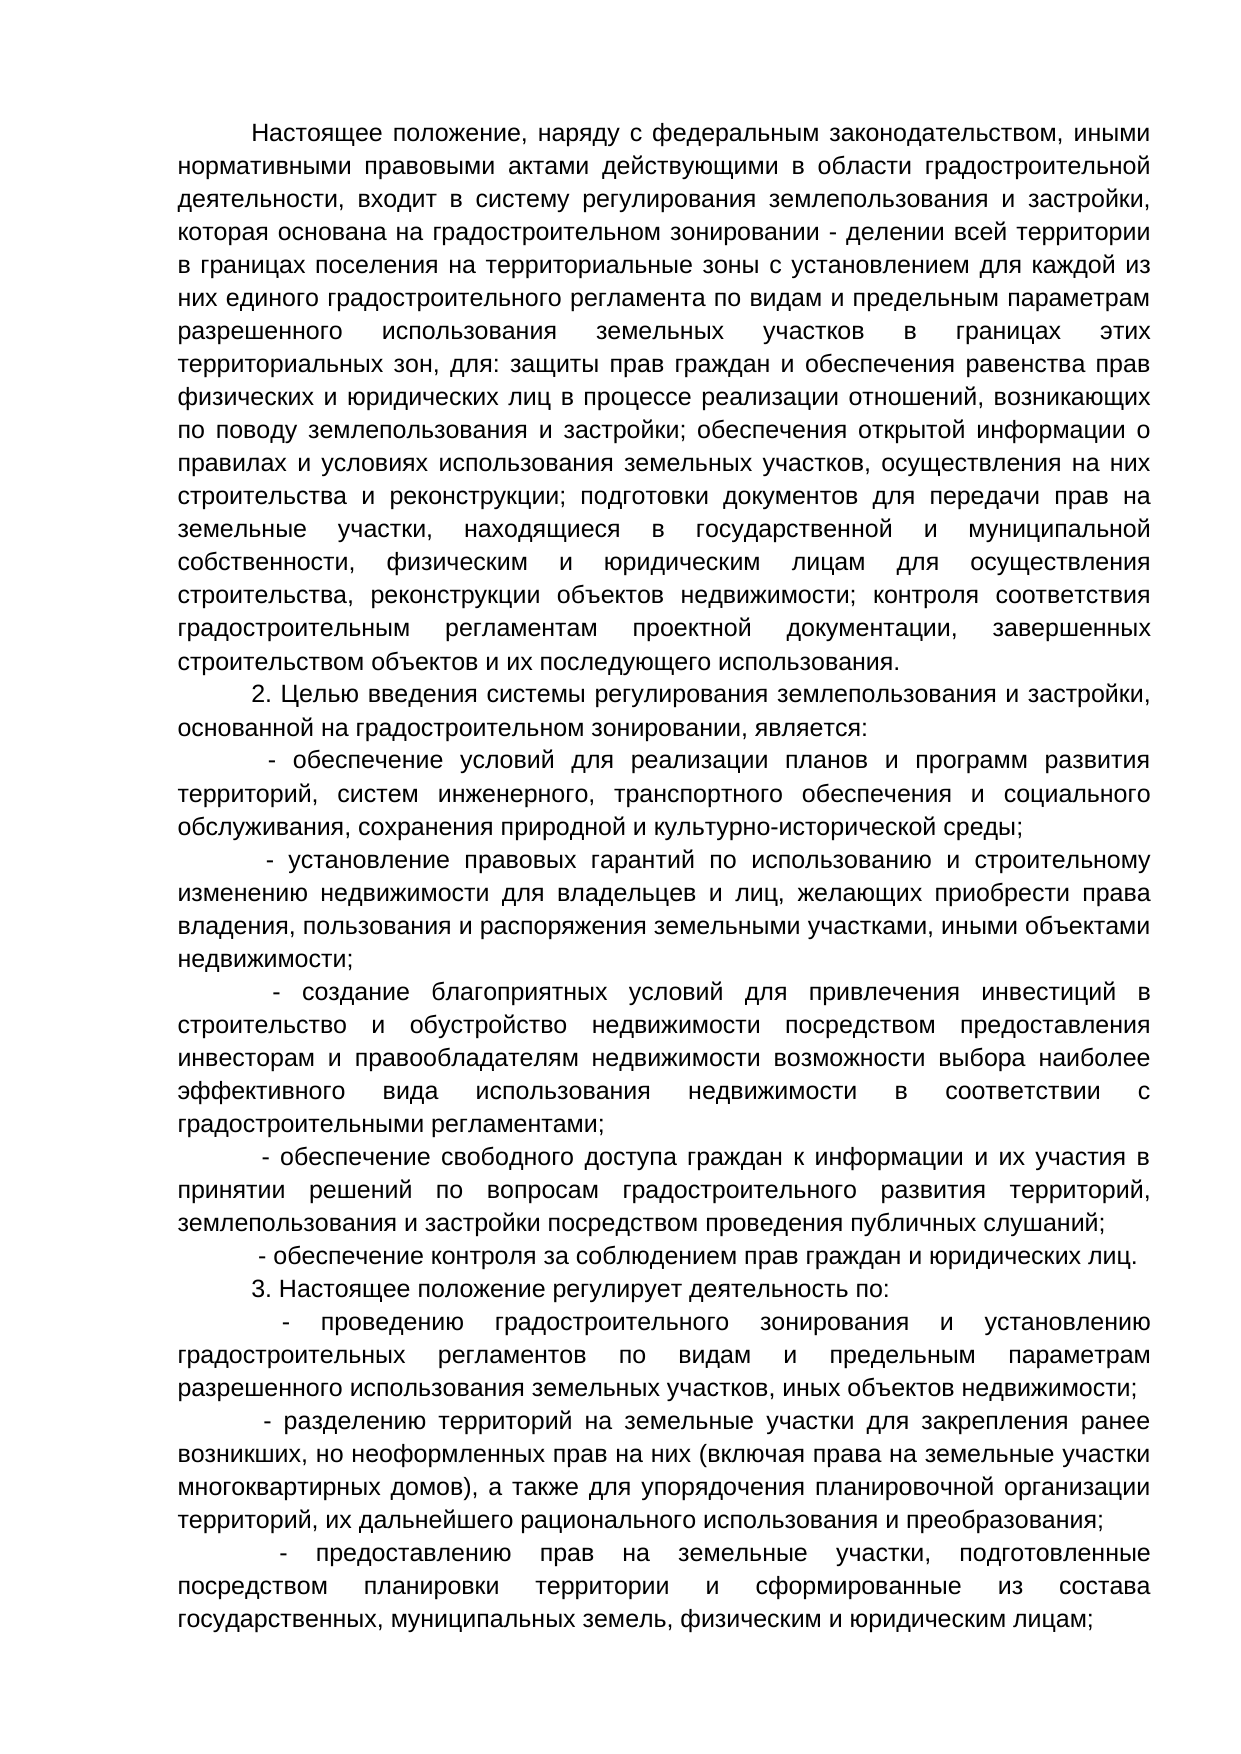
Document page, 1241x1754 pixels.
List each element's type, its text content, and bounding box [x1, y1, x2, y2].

text Настоящее положение, наряду с федеральным законодательством, иными нормативными правовыми актами действующими в области градостроительной деятельности, входит в систему регулирования землепользования и застройки, которая основана на градостроительном зонировании - делении всей территории в границах поселения на территориальные зоны с установлением для каждой из них единого градостроительного регламента по видам и предельным параметрам разрешенного использования земельных участков в границах этих территориальных зон, для: защиты прав граждан и обеспечения равенства прав физических и юридических лиц в процессе реализации отношений, возникающих по поводу землепользования и застройки; обеспечения открытой информации о правилах и условиях использования земельных участков, осуществления на них строительства и реконструкции; подготовки документов для передачи прав на земельные участки, находящиеся в государственной и муниципальной собственности, физическим и юридическим лицам для осуществления строительства, реконструкции объектов недвижимости; контроля соответствия градостроительным регламентам проектной документации, завершенных строительством объектов и их последующего использования. [177, 118, 1152, 675]
text - установление правовых гарантий по использованию и строительному изменению недвижимости для владельцев и лиц, желающих приобрести права владения, пользования и распоряжения земельными участками, иными объектами недвижимости; [177, 844, 1152, 972]
text - разделению территорий на земельные участки для закрепления ранее возникших, но неоформленных прав на них (включая права на земельные участки многоквартирных домов), а также для упорядочения планировочной организации территорий, их дальнейшего рационального использования и преобразования; [177, 1406, 1152, 1534]
text 3. Настоящее положение регулирует деятельность по: [177, 1274, 1152, 1303]
text - обеспечение свободного доступа граждан к информации и их участия в принятии решений по вопросам градостроительного развития территорий, землепользования и застройки посредством проведения публичных слушаний; [177, 1142, 1152, 1237]
text - предоставлению прав на земельные участки, подготовленные посредством планировки территории и сформированные из состава государственных, муниципальных земель, физическим и юридическим лицам; [177, 1538, 1152, 1633]
text - проведению градостроительного зонирования и установлению градостроительных регламентов по видам и предельным параметрам разрешенного использования земельных участков, иных объектов недвижимости; [177, 1307, 1152, 1402]
text - создание благоприятных условий для привлечения инвестиций в строительство и обустройство недвижимости посредством предоставления инвесторам и правообладателям недвижимости возможности выбора наиболее эффективного вида использования недвижимости в соответствии с градостроительными регламентами; [177, 977, 1152, 1137]
text 2. Целью введения системы регулирования землепользования и застройки, основанной на градостроительном зонировании, является: [177, 679, 1152, 741]
text - обеспечение условий для реализации планов и программ развития территорий, систем инженерного, транспортного обеспечения и социального обслуживания, сохранения природной и культурно-исторической среды; [177, 746, 1152, 840]
text - обеспечение контроля за соблюдением прав граждан и юридических лиц. [177, 1241, 1152, 1269]
